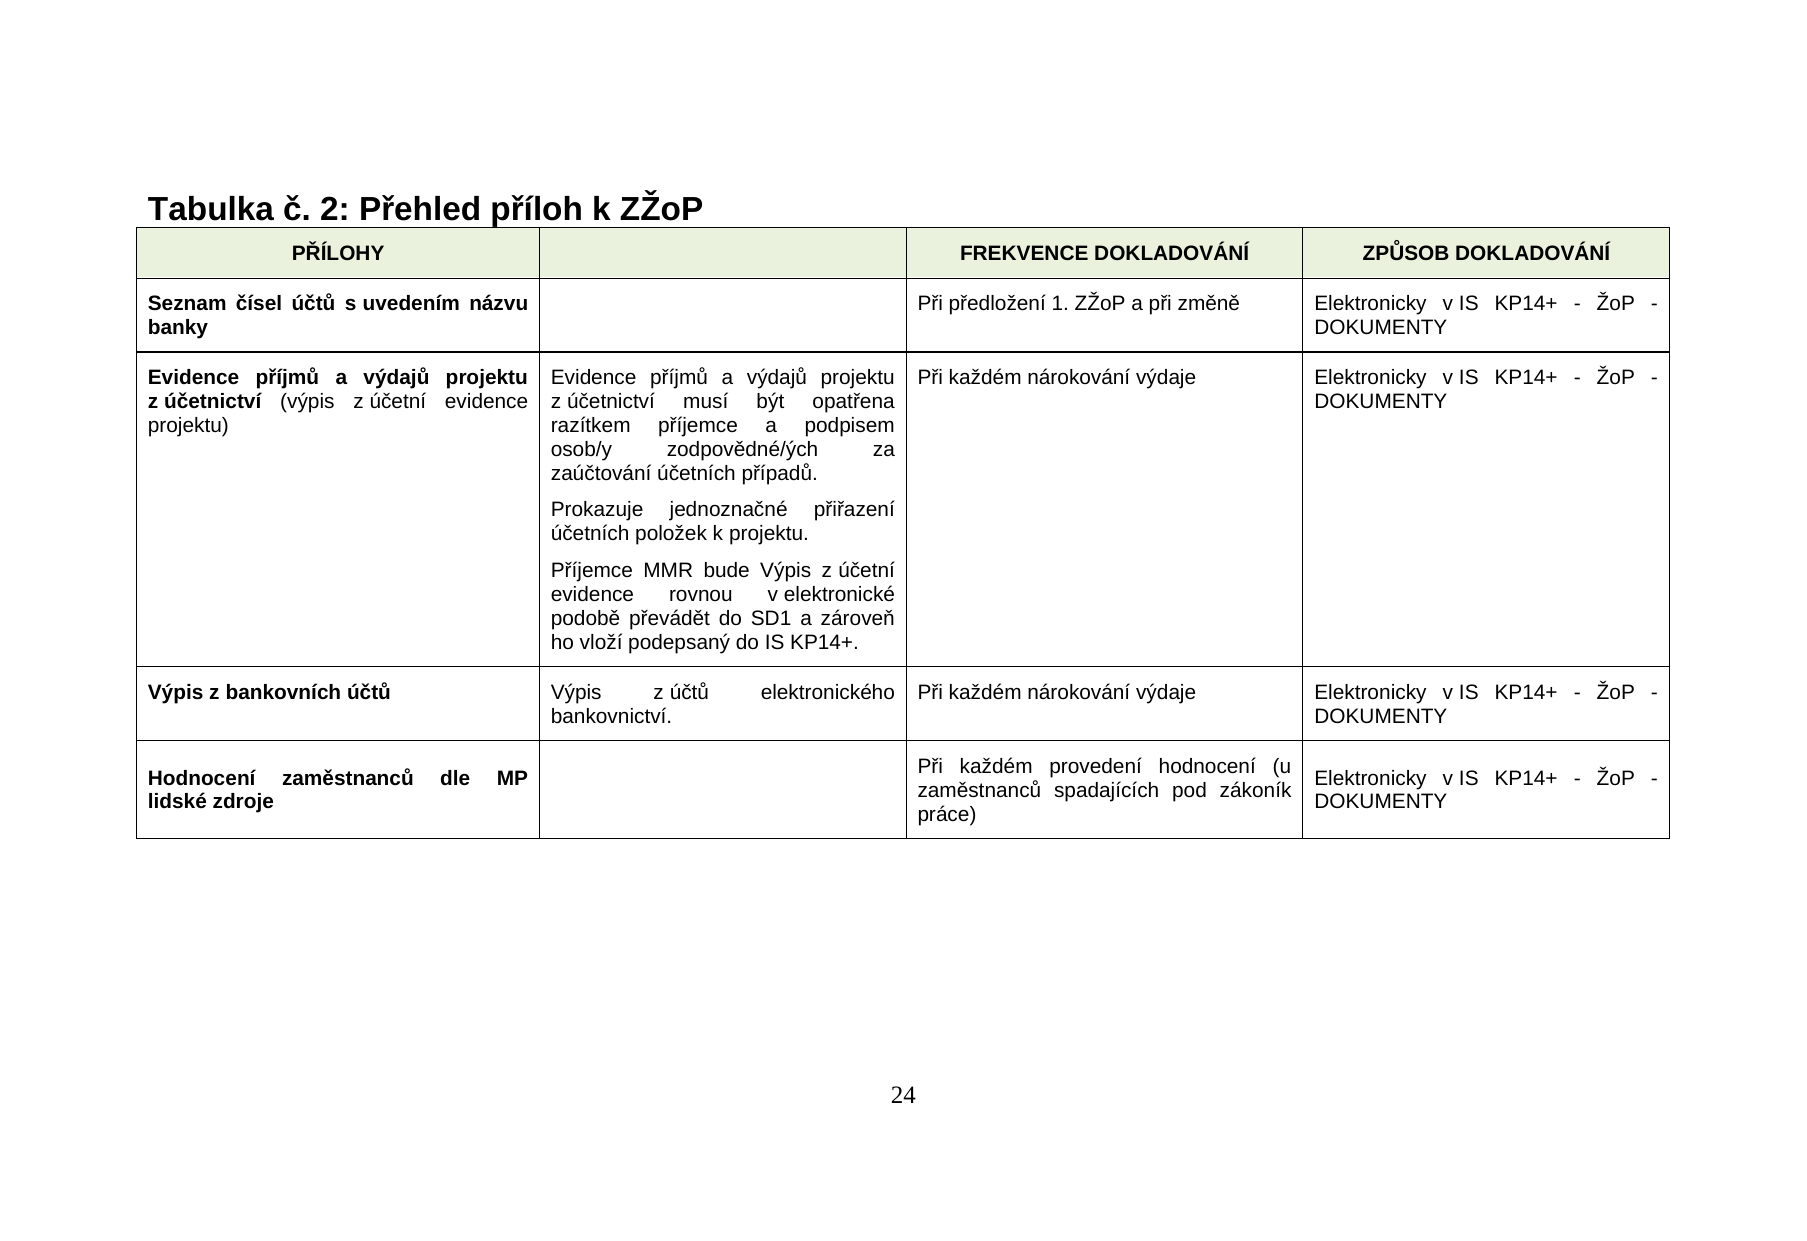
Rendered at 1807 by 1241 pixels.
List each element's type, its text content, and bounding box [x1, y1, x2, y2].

table_cell [540, 279, 906, 351]
table_cell Evidence příjmů a výdajů projektu z účetnictví (výpis z účetní evidence projektu) [137, 353, 539, 666]
table_cell Elektronicky v IS KP14+ - ŽoP - DOKUMENTY [1303, 667, 1669, 740]
table_cell [540, 741, 906, 838]
table_cell Elektronicky v IS KP14+ - ŽoP - DOKUMENTY [1303, 741, 1669, 838]
table_cell Při předložení 1. ZŽoP a při změně [907, 279, 1302, 351]
table_cell Při každém nárokování výdaje [907, 667, 1302, 740]
table_cell Při každém nárokování výdaje [907, 353, 1302, 666]
table_header ZPŮSOB DOKLADOVÁNÍ [1303, 228, 1669, 277]
table_header FREKVENCE DOKLADOVÁNÍ [907, 228, 1302, 277]
table_cell Výpis z bankovních účtů [137, 667, 539, 740]
table_cell Hodnocení zaměstnanců dle MP lidské zdroje [137, 741, 539, 838]
table_header [540, 228, 906, 277]
table_cell Výpis z účtů elektronického bankovnictví. [540, 667, 906, 740]
subtitle Tabulka č. 2: Přehled příloh k ZŽoP [148, 189, 1658, 227]
table_cell Seznam čísel účtů s uvedením názvu banky [137, 279, 539, 351]
table_header PŘÍLOHY [137, 228, 539, 277]
table_cell Při každém provedení hodnocení (u zaměstnanců spadajících pod zákoník práce) [907, 741, 1302, 838]
table_cell Evidence příjmů a výdajů projektu z účetnictví musí být opatřena razítkem příjemce a podpisem osob/y zodpovědné/ých za zaúčtování účetních případů. Prokazuje jednoznačné přiřazení účetních položek k projektu. Příjemce MMR bude Výpis z účetní evidence rovnou v elektronické podobě převádět do SD1 a zároveň ho vloží podepsaný do IS KP14+. [540, 353, 906, 666]
table_cell Elektronicky v IS KP14+ - ŽoP - DOKUMENTY [1303, 353, 1669, 666]
table_cell Elektronicky v IS KP14+ - ŽoP - DOKUMENTY [1303, 279, 1669, 351]
